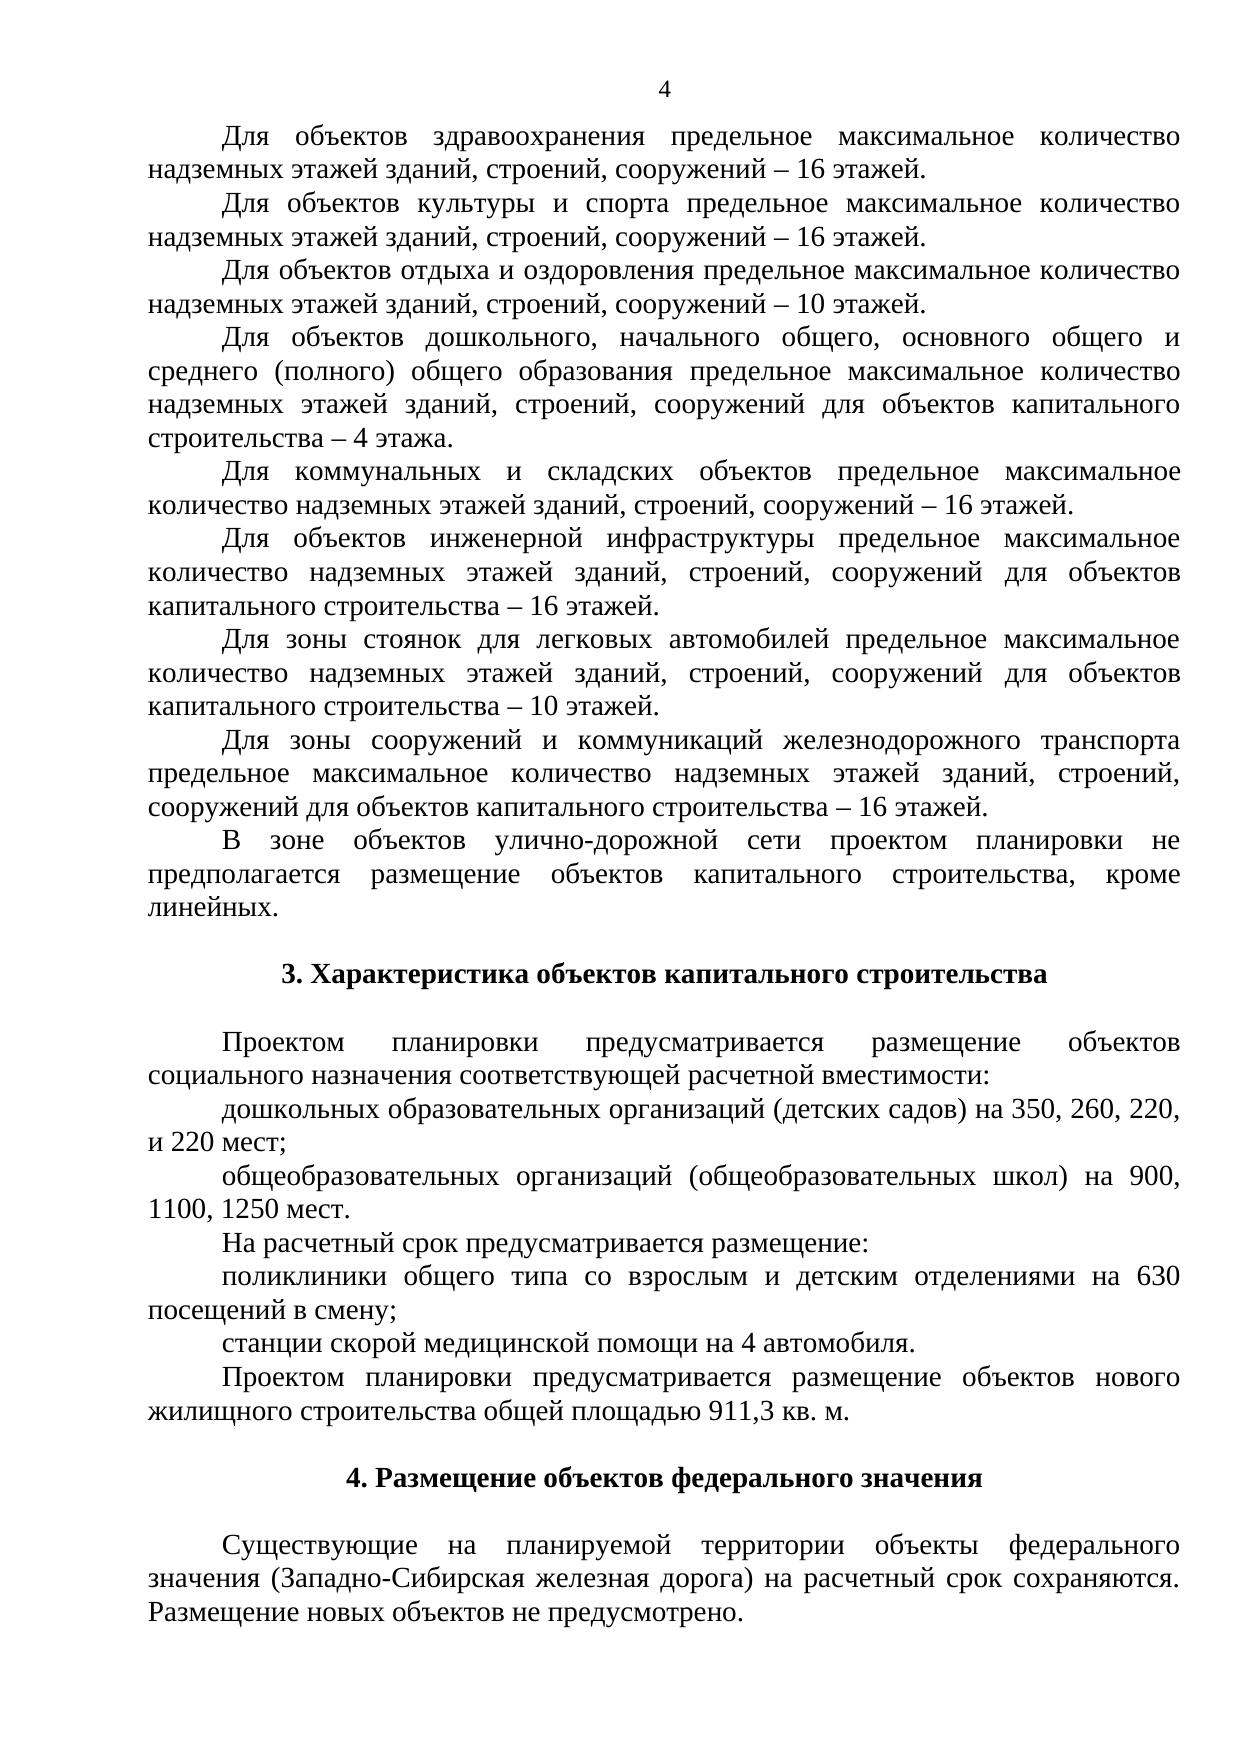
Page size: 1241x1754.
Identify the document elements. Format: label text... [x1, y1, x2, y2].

text Для зоны стоянок для легковых автомобилей предельное максимальное количество надземных этажей зданий, строений, сооружений для объектов капитального строительства – 10 этажей. [148, 621, 1181, 722]
text дошкольных образовательных организаций (детских садов) на 350, 260, 220, и 220 мест; [148, 1091, 1181, 1158]
text Для объектов культуры и спорта предельное максимальное количество надземных этажей зданий, строений, сооружений – 16 этажей. [148, 185, 1181, 252]
subtitle 3. Характеристика объектов капитального строительства [148, 957, 1181, 990]
text общеобразовательных организаций (общеобразовательных школ) на 900, 1100, 1250 мест. [148, 1158, 1181, 1225]
text Для зоны сооружений и коммуникаций железнодорожного транспорта предельное максимальное количество надземных этажей зданий, строений, сооружений для объектов капитального строительства – 16 этажей. [148, 722, 1181, 822]
text На расчетный срок предусматривается размещение: [148, 1225, 1181, 1258]
text поликлиники общего типа со взрослым и детским отделениями на 630 посещений в смену; [148, 1258, 1181, 1326]
text Для объектов инженерной инфраструктуры предельное максимальное количество надземных этажей зданий, строений, сооружений для объектов капитального строительства – 16 этажей. [148, 521, 1181, 621]
text станции скорой медицинской помощи на 4 автомобиля. [148, 1326, 1181, 1359]
text Для коммунальных и складских объектов предельное максимальное количество надземных этажей зданий, строений, сооружений – 16 этажей. [148, 453, 1181, 521]
text Для объектов отдыха и оздоровления предельное максимальное количество надземных этажей зданий, строений, сооружений – 10 этажей. [148, 252, 1181, 319]
subtitle 4. Размещение объектов федерального значения [148, 1460, 1181, 1493]
text Для объектов здравоохранения предельное максимальное количество надземных этажей зданий, строений, сооружений – 16 этажей. [148, 118, 1181, 185]
text В зоне объектов улично-дорожной сети проектом планировки не предполагается размещение объектов капитального строительства, кроме линейных. [148, 822, 1181, 923]
text Для объектов дошкольного, начального общего, основного общего и среднего (полного) общего образования предельное максимальное количество надземных этажей зданий, строений, сооружений для объектов капитального строительства – 4 этажа. [148, 319, 1181, 453]
text Проектом планировки предусматривается размещение объектов социального назначения соответствующей расчетной вместимости: [148, 1024, 1181, 1091]
text Существующие на планируемой территории объекты федерального значения (Западно-Сибирская железная дорога) на расчетный срок сохраняются. Размещение новых объектов не предусмотрено. [148, 1527, 1181, 1627]
text Проектом планировки предусматривается размещение объектов нового жилищного строительства общей площадью 911,3 кв. м. [148, 1359, 1181, 1426]
